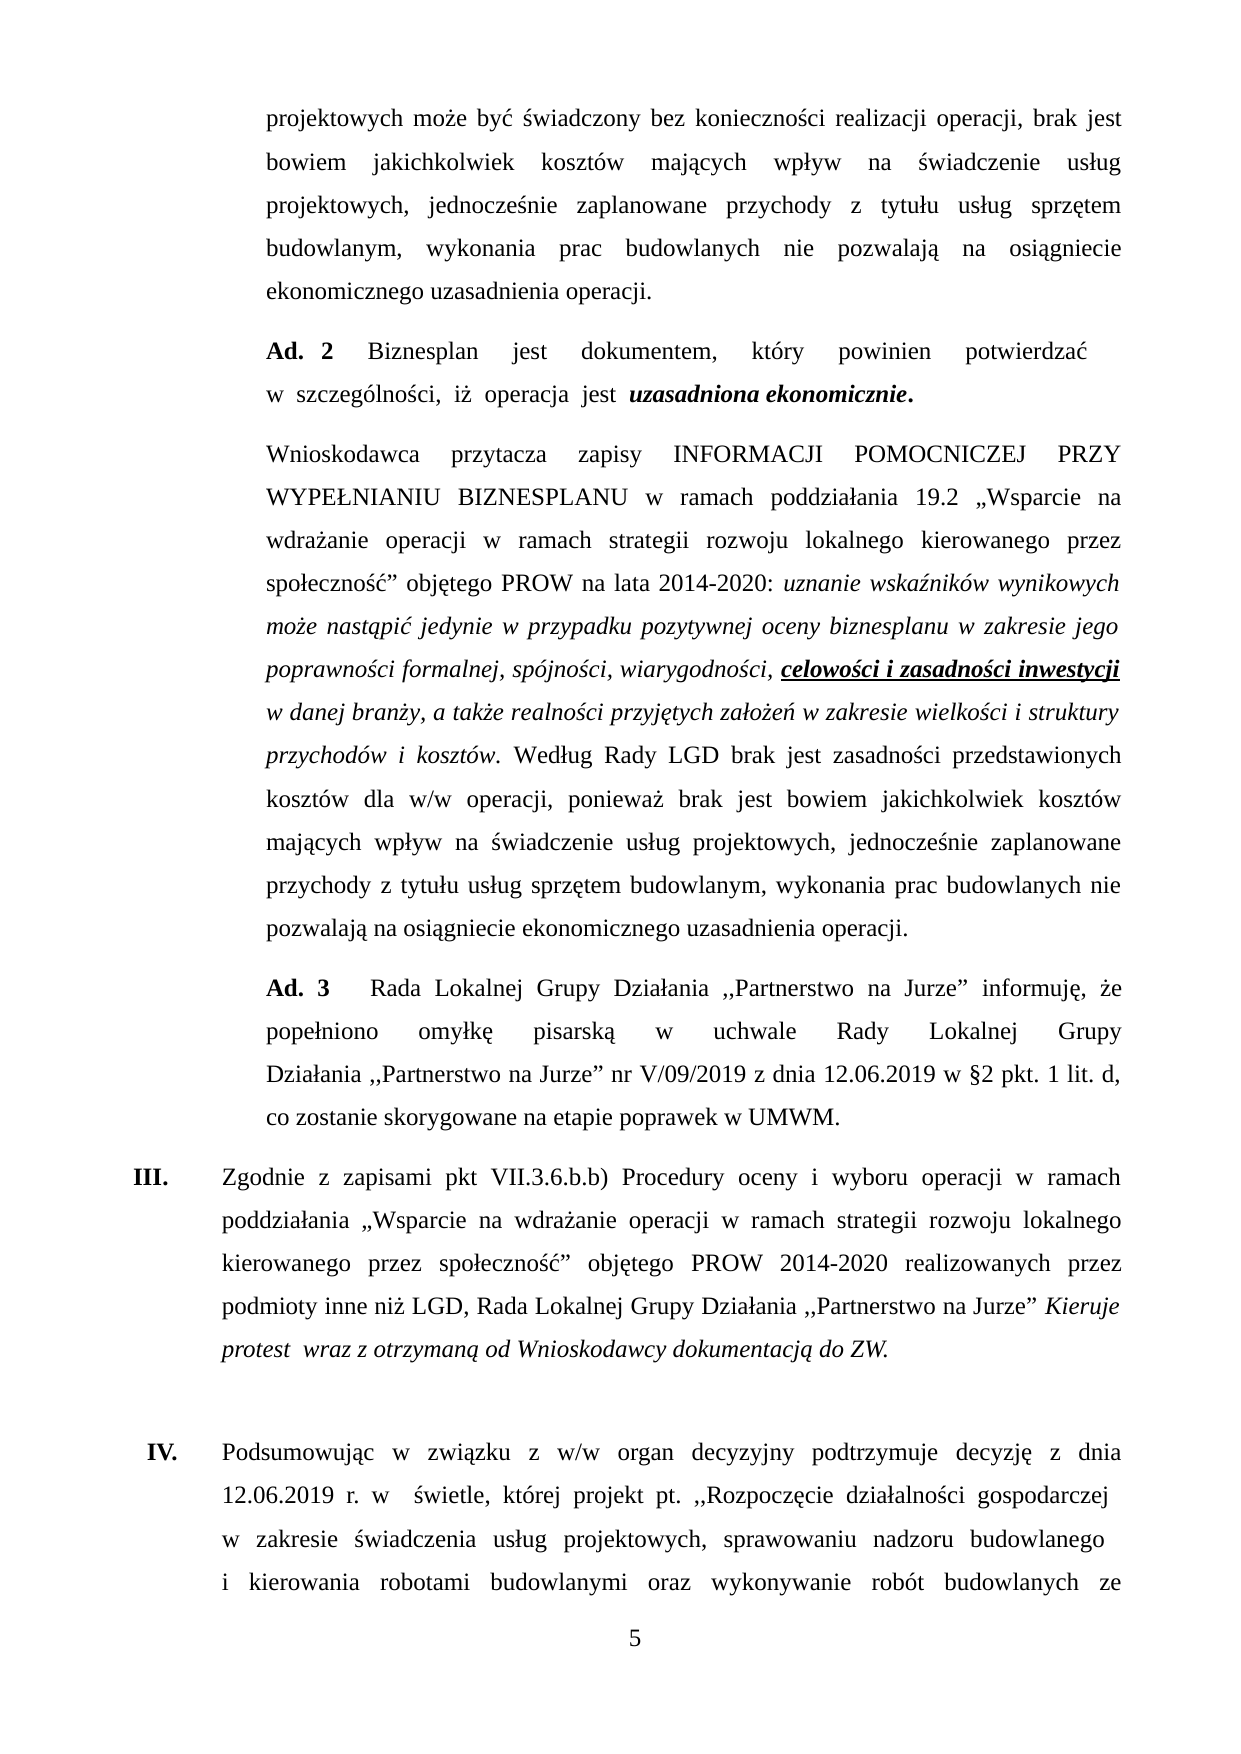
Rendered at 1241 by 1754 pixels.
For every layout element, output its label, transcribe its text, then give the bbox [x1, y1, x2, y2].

text Ad. 2 Biznesplan jest dokumentem, który powinien potwierdzać w szczególności, iż operacja jest uzasadniona ekonomicznie. [266, 336, 1122, 408]
text Ad. 3 Rada Lokalnej Grupy Działania ,,Partnerstwo na Jurze” informuję, że popełniono omyłkę pisarską w uchwale Rady Lokalnej Grupy Działania ,,Partnerstwo na Jurze” nr V/09/2019 z dnia 12.06.2019 w §2 pkt. 1 lit. d, co zostanie skorygowane na etapie poprawek w UMWM. [266, 973, 1122, 1131]
text Wnioskodawca przytacza zapisy INFORMACJI POMOCNICZEJ PRZY WYPEŁNIANIU BIZNESPLANU w ramach poddziałania 19.2 „Wsparcie na wdrażanie operacji w ramach strategii rozwoju lokalnego kierowanego przez społeczność” objętego PROW na lata 2014-2020: uznanie wskaźników wynikowych może nastąpić jedynie w przypadku pozytywnej oceny biznesplanu w zakresie jego poprawności formalnej, spójności, wiarygodności, celowości i zasadności inwestycji w danej branży, a także realności przyjętych założeń w zakresie wielkości i struktury przychodów i kosztów. Według Rady LGD brak jest zasadności przedstawionych kosztów dla w/w operacji, ponieważ brak jest bowiem jakichkolwiek kosztów mających wpływ na świadczenie usług projektowych, jednocześnie zaplanowane przychody z tytułu usług sprzętem budowlanym, wykonania prac budowlanych nie pozwalają na osiągniecie ekonomicznego uzasadnienia operacji. [266, 439, 1122, 942]
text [266, 103, 1122, 305]
list Zgodnie z zapisami pkt VII.3.6.b.b) Procedury oceny i wyboru operacji w ramach poddziałania „Wsparcie na wdrażanie operacji w ramach strategii rozwoju lokalnego kierowanego przez społeczność” objętego PROW 2014-2020 realizowanych przez podmioty inne niż LGD, Rada Lokalnej Grupy Działania ,,Partnerstwo na Jurze” Kieruje protest wraz z otrzymaną od Wnioskodawcy dokumentacją do ZW. [133, 1162, 1122, 1363]
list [147, 1437, 1122, 1596]
